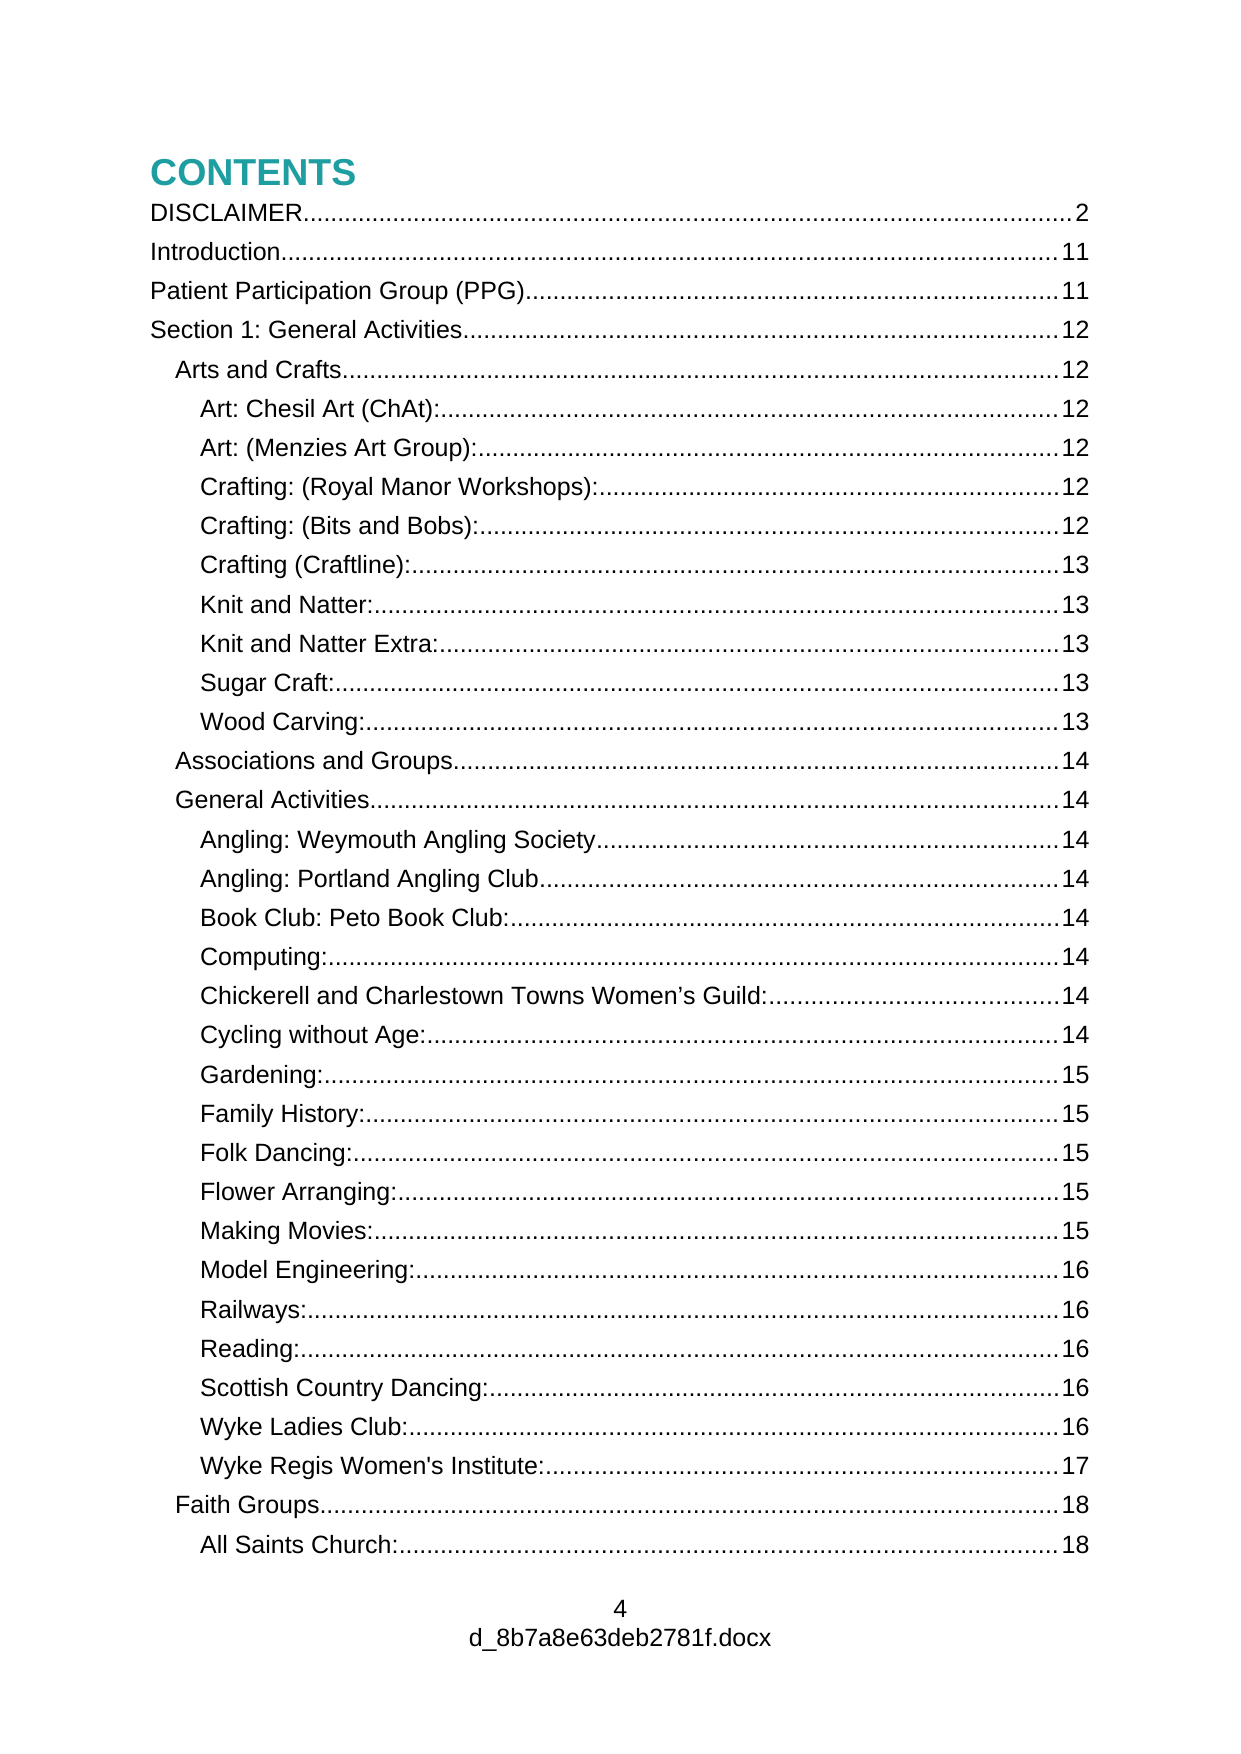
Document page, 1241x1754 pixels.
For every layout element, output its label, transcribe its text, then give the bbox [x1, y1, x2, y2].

subtitle CONTENTS [150, 150, 1090, 193]
